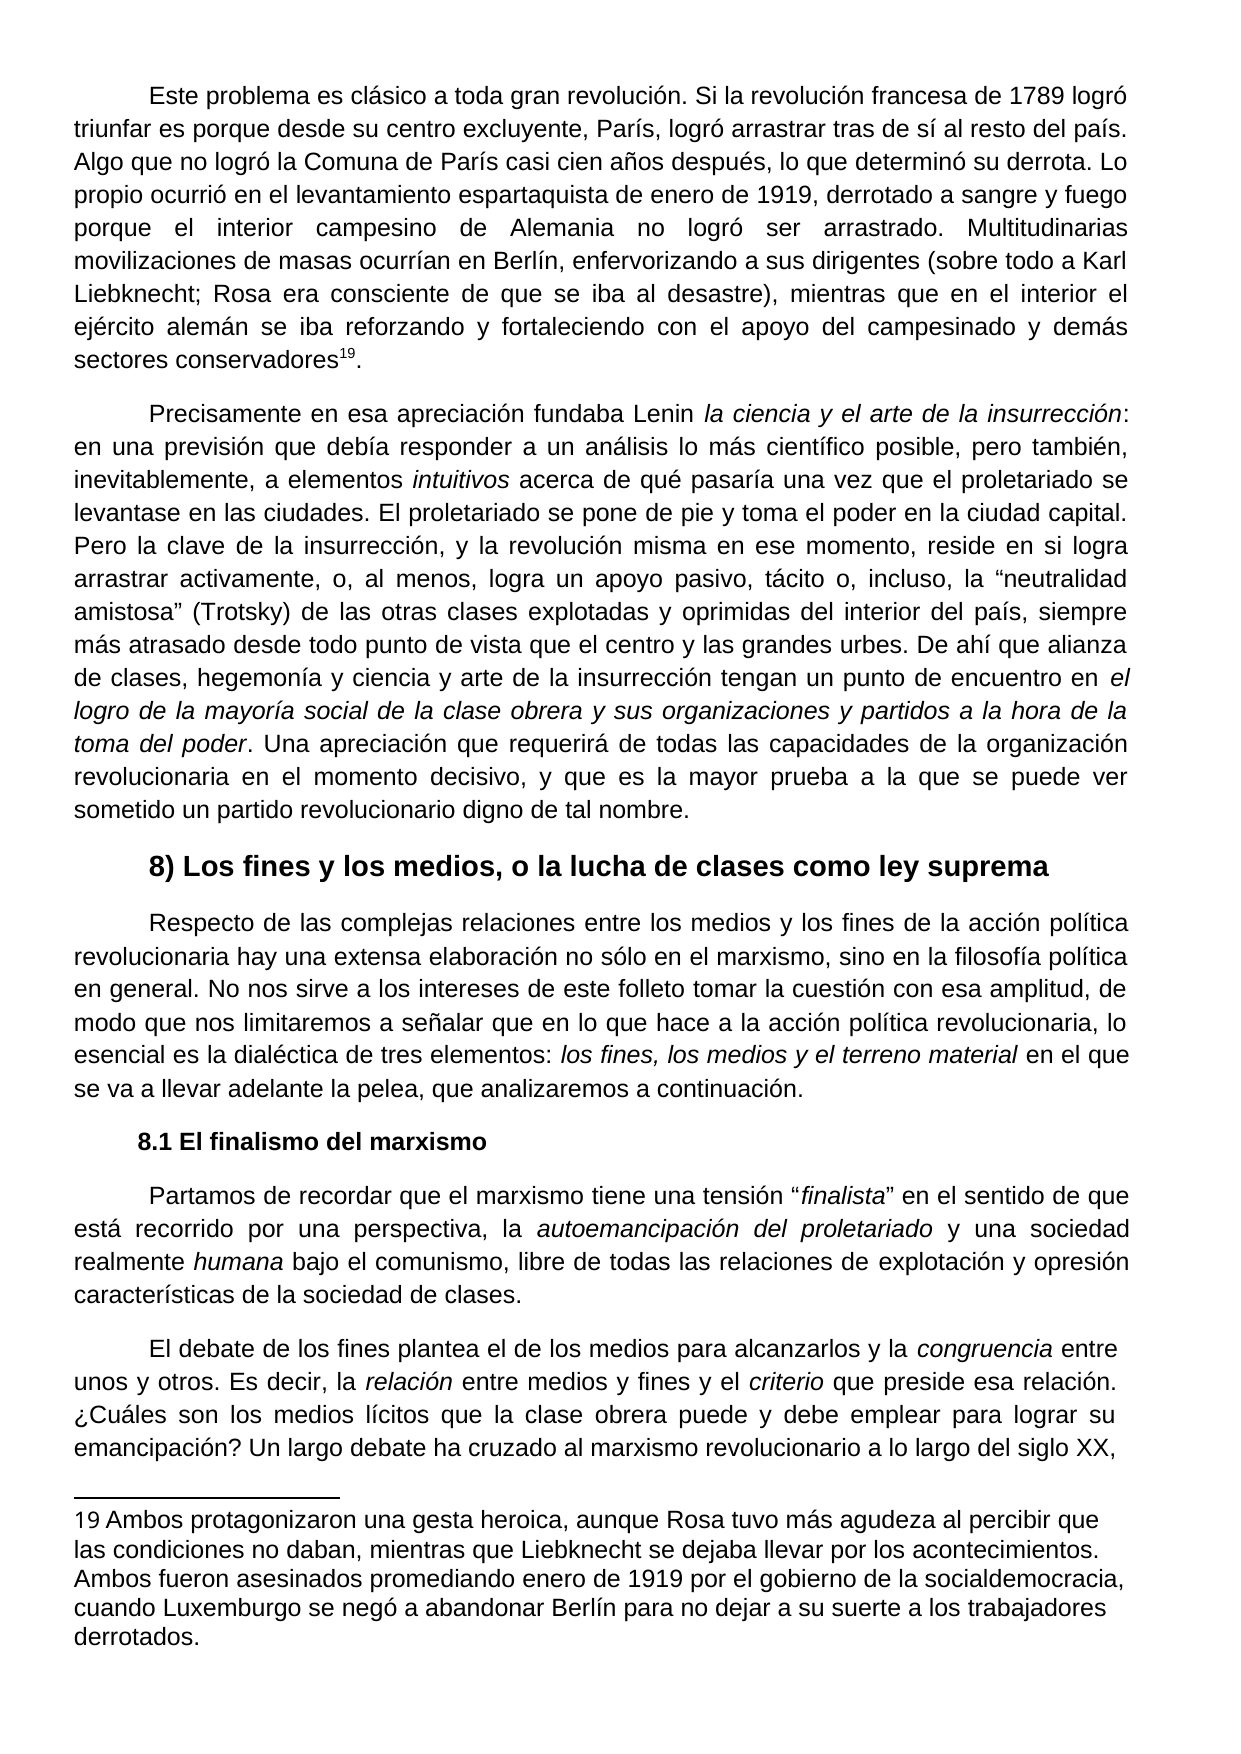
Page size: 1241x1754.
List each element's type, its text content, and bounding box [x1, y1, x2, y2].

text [74, 1334, 1118, 1462]
subtitle 8) Los fines y los medios, o la lucha de clases como ley suprema [74, 849, 1071, 883]
subtitle 8.1 El finalismo del marxismo [74, 1127, 1134, 1156]
text Precisamente en esa apreciación fundaba Lenin la ciencia y el arte de la insurrección: en una previsión que debía responder a un análisis lo más científico posible, pero también, inevitablemente, a elementos intuitivos acerca de qué pasaría una vez que el proletariado se levantase en las ciudades. El proletariado se pone de pie y toma el poder en la ciudad capital. Pero la clave de la insurrección, y la revolución misma en ese momento, reside en si logra arrastrar activamente, o, al menos, logra un apoyo pasivo, tácito o, incluso, la “neutralidad amistosa” (Trotsky) de las otras clases explotadas y oprimidas del interior del país, siempre más atrasado desde todo punto de vista que el centro y las grandes urbes. De ahí que alianza de clases, hegemonía y ciencia y arte de la insurrección tengan un punto de encuentro en el logro de la mayoría social de la clase obrera y sus organizaciones y partidos a la hora de la toma del poder. Una apreciación que requerirá de todas las capacidades de la organización revolucionaria en el momento decisivo, y que es la mayor prueba a la que se puede ver sometido un partido revolucionario digno de tal nombre. [74, 399, 1130, 824]
text Partamos de recordar que el marxismo tiene una tensión “finalista” en el sentido de que está recorrido por una perspectiva, la autoemancipación del proletariado y una sociedad realmente humana bajo el comunismo, libre de todas las relaciones de explotación y opresión características de la sociedad de clases. [74, 1181, 1130, 1309]
text Respecto de las complejas relaciones entre los medios y los fines de la acción política revolucionaria hay una extensa elaboración no sólo en el marxismo, sino en la filosofía política en general. No nos sirve a los intereses de este folleto tomar la cuestión con esa amplitud, de modo que nos limitaremos a señalar que en lo que hace a la acción política revolucionaria, lo esencial es la dialéctica de tres elementos: los fines, los medios y el terreno material en el que se va a llevar adelante la pelea, que analizaremos a continuación. [74, 908, 1130, 1102]
text Este problema es clásico a toda gran revolución. Si la revolución francesa de 1789 logró triunfar es porque desde su centro excluyente, París, logró arrastrar tras de sí al resto del país. Algo que no logró la Comuna de París casi cien años después, lo que determinó su derrota. Lo propio ocurrió en el levantamiento espartaquista de enero de 1919, derrotado a sangre y fuego porque el interior campesino de Alemania no logró ser arrastrado. Multitudinarias movilizaciones de masas ocurrían en Berlín, enfervorizando a sus dirigentes (sobre todo a Karl Liebknecht; Rosa era consciente de que se iba al desastre), mientras que en el interior el ejército alemán se iba reforzando y fortaleciendo con el apoyo del campesinado y demás sectores conservadores. [74, 81, 1130, 374]
